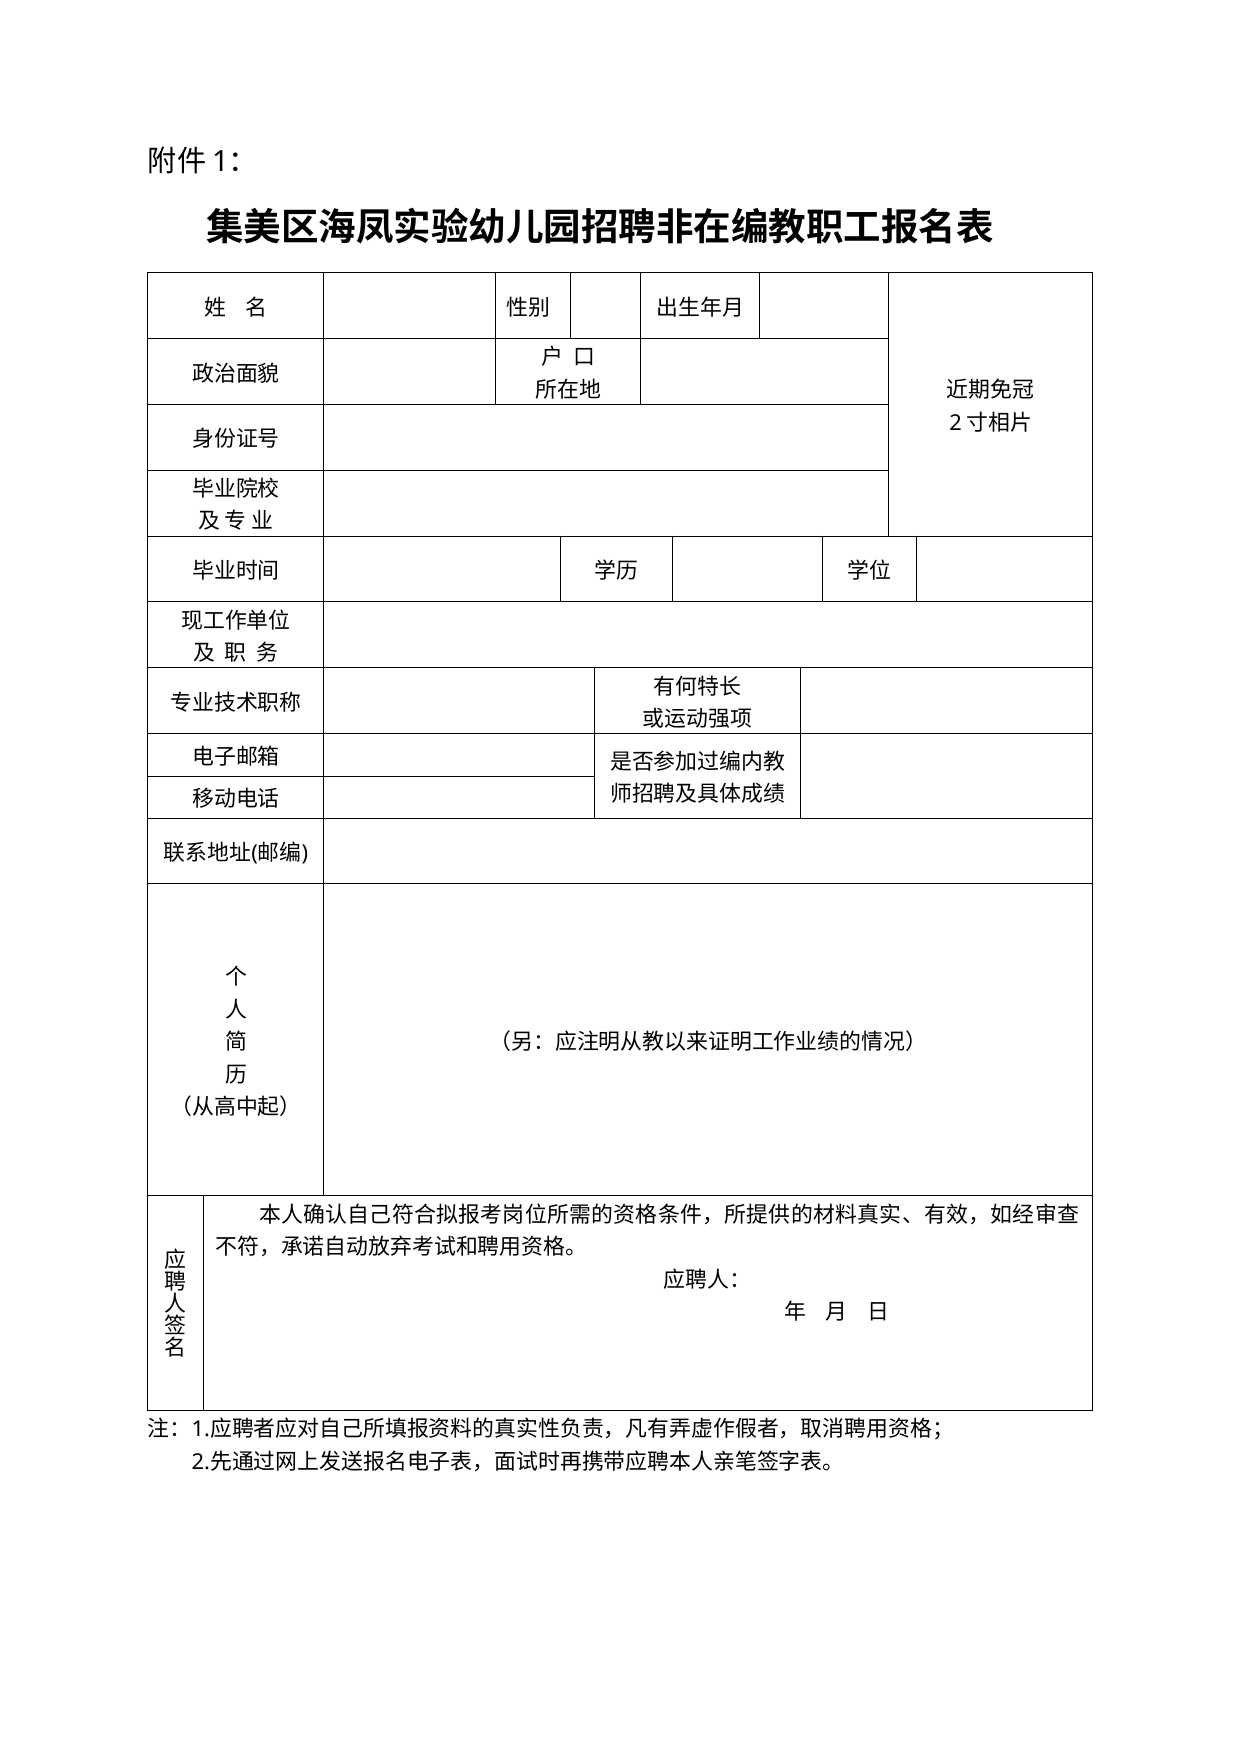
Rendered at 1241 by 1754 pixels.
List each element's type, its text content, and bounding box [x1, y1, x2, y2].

table_cell [324, 471, 888, 536]
table_header 姓 名 [148, 273, 323, 338]
table_cell [324, 339, 495, 404]
text 2.先通过网上发送报名电子表，面试时再携带应聘本人亲笔签字表。 [148, 1443, 1092, 1476]
table_cell [324, 734, 594, 776]
table_header 近期免冠 2寸相片 [889, 273, 1092, 536]
table_cell [673, 537, 822, 601]
table_cell 身份证号 [148, 405, 323, 469]
table_cell [324, 537, 560, 601]
table_header 性别 [496, 273, 570, 338]
table_cell 专业技术职称 [148, 668, 323, 733]
table_cell （另：应注明从教以来证明工作业绩的情况） [324, 884, 1092, 1195]
table_cell 户 口 所在地 [496, 339, 640, 404]
table_cell 学历 [561, 537, 672, 601]
table_cell 学位 [823, 537, 916, 601]
table_cell 政治面貌 [148, 339, 323, 404]
table_cell 个 人 简 历 （从高中起） [148, 884, 323, 1195]
table_cell [324, 602, 1092, 667]
table_cell 电子邮箱 [148, 734, 323, 776]
table_cell [324, 777, 594, 818]
table_header [760, 273, 888, 338]
table_header [324, 273, 495, 338]
table_cell [801, 734, 1092, 818]
text 附件1： [148, 126, 1092, 191]
table_cell [801, 668, 1092, 733]
table_cell 应聘人签名 [148, 1196, 203, 1410]
table_header [571, 273, 640, 338]
table_cell 移动电话 [148, 777, 323, 818]
table_cell [324, 405, 888, 469]
table_cell [917, 537, 1092, 601]
table_cell 本人确认自己符合拟报考岗位所需的资格条件，所提供的材料真实、有效，如经审查不符，承诺自动放弃考试和聘用资格。 应聘人： 年 月 日 [204, 1196, 1092, 1410]
table_cell 毕业院校 及 专 业 [148, 471, 323, 536]
table_cell 是否参加过编内教师招聘及具体成绩 [595, 734, 800, 818]
text 注：1.应聘者应对自己所填报资料的真实性负责，凡有弄虚作假者，取消聘用资格； [148, 1411, 1092, 1443]
table_cell 联系地址(邮编) [148, 819, 323, 883]
table_cell [324, 668, 594, 733]
table_header 出生年月 [641, 273, 759, 338]
table_cell 现工作单位 及 职 务 [148, 602, 323, 667]
table_cell [641, 339, 888, 404]
table_cell 有何特长 或运动强项 [595, 668, 800, 733]
table_cell 毕业时间 [148, 537, 323, 601]
table_cell [324, 819, 1092, 883]
text 集美区海凤实验幼儿园招聘非在编教职工报名表 [148, 191, 1092, 256]
